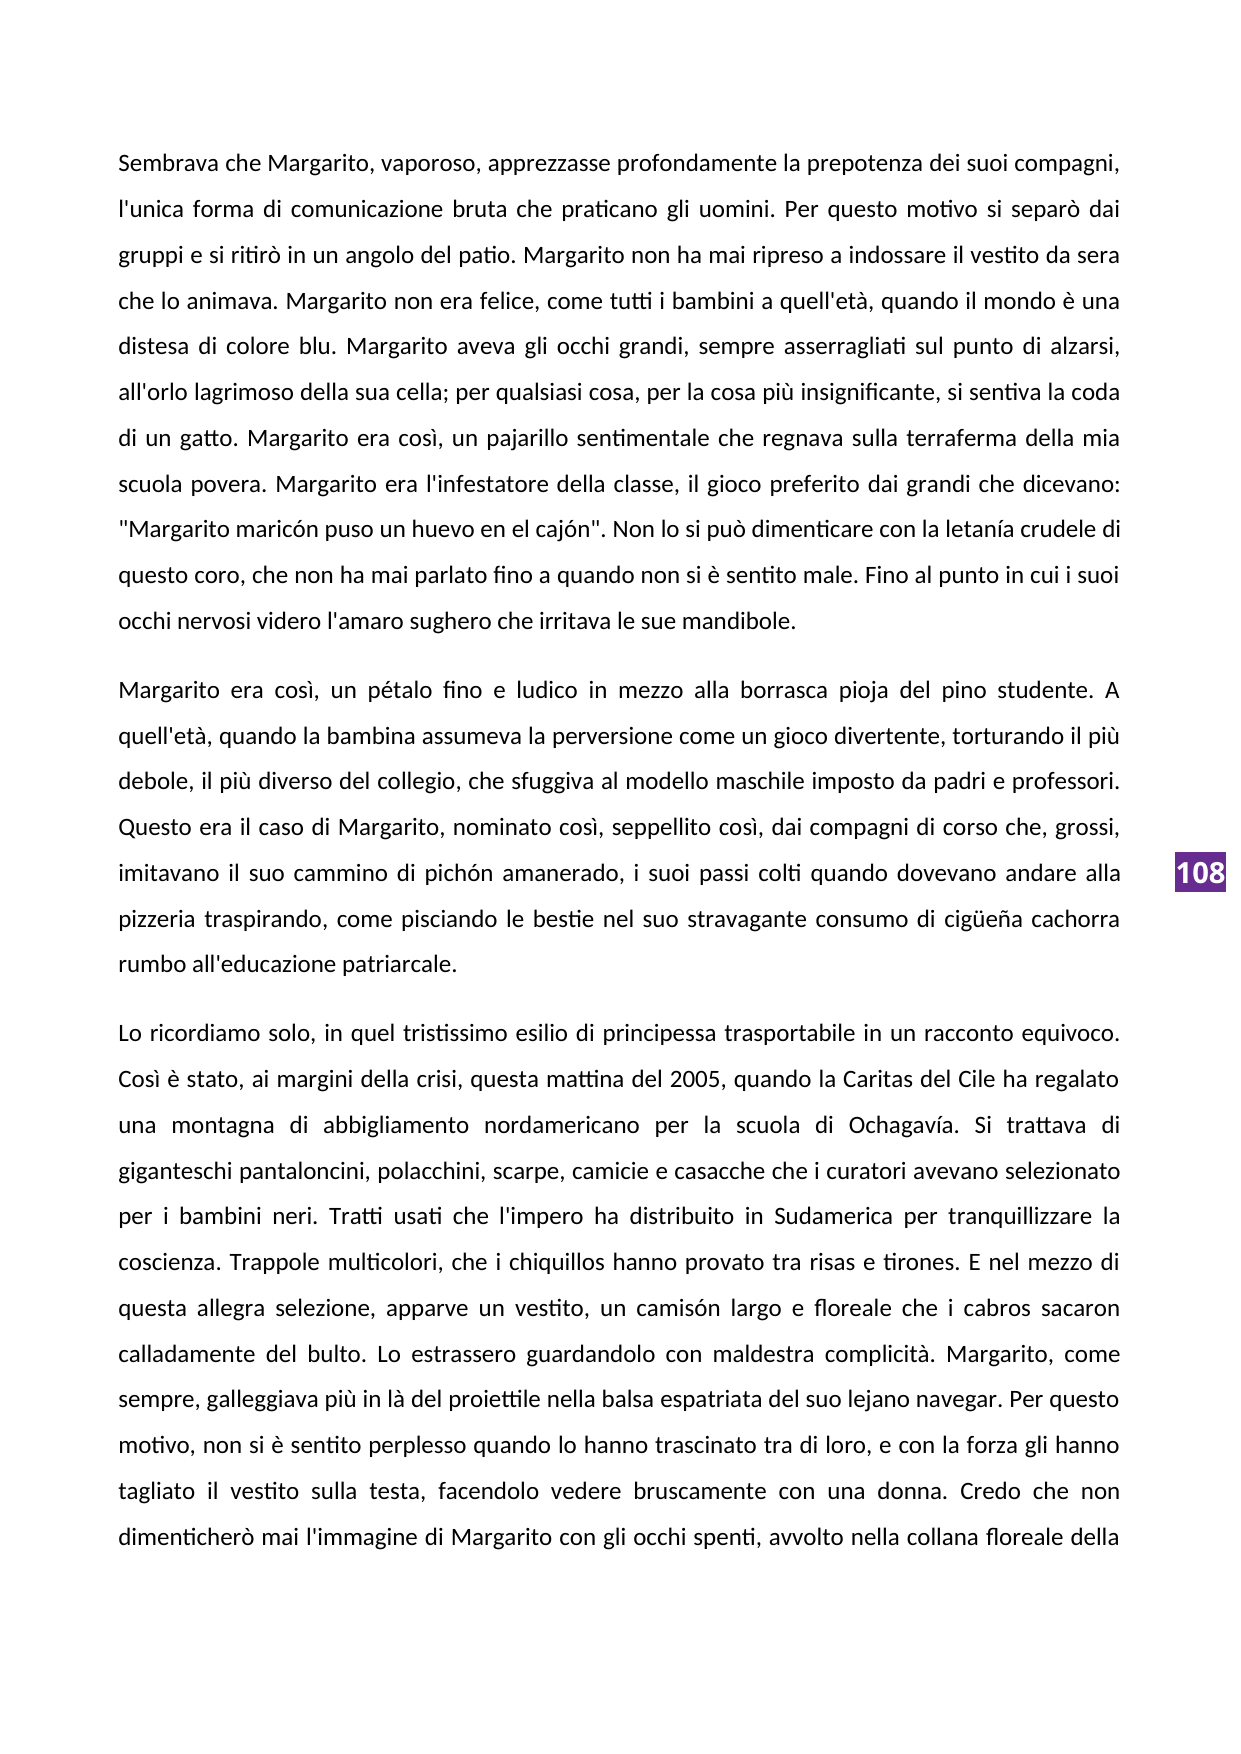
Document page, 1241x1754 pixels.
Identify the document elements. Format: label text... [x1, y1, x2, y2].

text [118, 1018, 1122, 1551]
text Margarito era così, un pétalo fino e ludico in mezzo alla borrasca pioja del pino studente. A quell'età, quando la bambina assumeva la perversione come un gioco divertente, torturando il più debole, il più diverso del collegio, che sfuggiva al modello maschile imposto da padri e professori. Questo era il caso di Margarito, nominato così, seppellito così, dai compagni di corso che, grossi, imitavano il suo cammino di pichón amanerado, i suoi passi colti quando dovevano andare alla pizzeria traspirando, come pisciando le bestie nel suo stravagante consumo di cigüeña cachorra rumbo all'educazione patriarcale. [118, 674, 1122, 979]
text Sembrava che Margarito, vaporoso, apprezzasse profondamente la prepotenza dei suoi compagni, l'unica forma di comunicazione bruta che praticano gli uomini. Per questo motivo si separò dai gruppi e si ritirò in un angolo del patio. Margarito non ha mai ripreso a indossare il vestito da sera che lo animava. Margarito non era felice, come tutti i bambini a quell'età, quando il mondo è una distesa di colore blu. Margarito aveva gli occhi grandi, sempre asserragliati sul punto di alzarsi, all'orlo lagrimoso della sua cella; per qualsiasi cosa, per la cosa più insignificante, si sentiva la coda di un gatto. Margarito era così, un pajarillo sentimentale che regnava sulla terraferma della mia scuola povera. Margarito era l'infestatore della classe, il gioco preferito dai grandi che dicevano: "Margarito maricón puso un huevo en el cajón". Non lo si può dimenticare con la letanía crudele di questo coro, che non ha mai parlato fino a quando non si è sentito male. Fino al punto in cui i suoi occhi nervosi videro l'amaro sughero che irritava le sue mandibole. [118, 148, 1122, 635]
